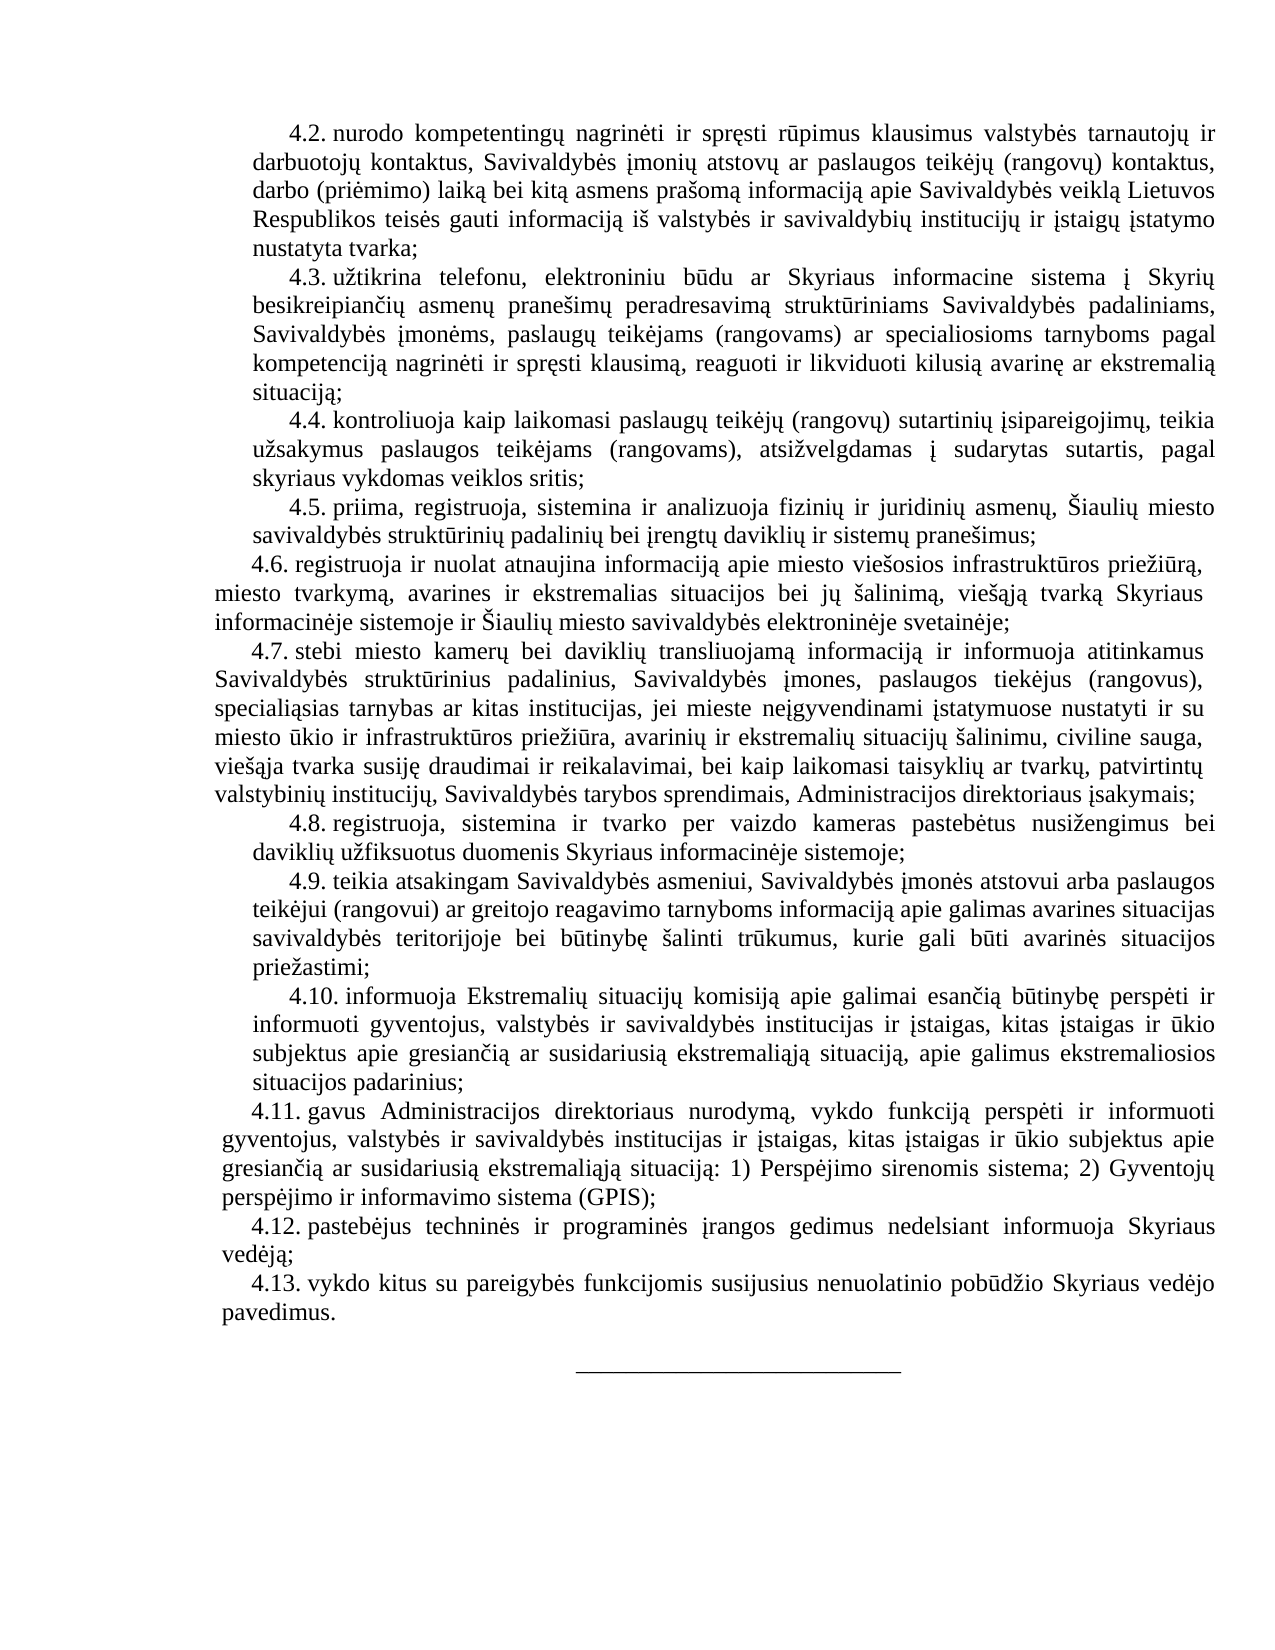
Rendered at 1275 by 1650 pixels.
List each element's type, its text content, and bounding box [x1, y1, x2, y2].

text __________________________ [177, 1347, 1216, 1376]
list priima, registruoja, sistemina ir analizuoja fizinių ir juridinių asmenų, Šiaulių miesto savivaldybės struktūrinių padalinių bei įrengtų daviklių ir sistemų pranešimus; [252, 492, 1216, 549]
list registruoja ir nuolat atnaujina informaciją apie miesto viešosios infrastruktūros priežiūrą, miesto tvarkymą, avarines ir ekstremalias situacijos bei jų šalinimą, viešąją tvarką Skyriaus informacinėje sistemoje ir Šiaulių miesto savivaldybės elektroninėje svetainėje; [214, 549, 1204, 636]
list gavus Administracijos direktoriaus nurodymą, vykdo funkciją perspėti ir informuoti gyventojus, valstybės ir savivaldybės institucijas ir įstaigas, kitas įstaigas ir ūkio subjektus apie gresiančią ar susidariusią ekstremaliąją situaciją: 1) Perspėjimo sirenomis sistema; 2) Gyventojų perspėjimo ir informavimo sistema (GPIS); [222, 1096, 1216, 1211]
list nurodo kompetentingų nagrinėti ir spręsti rūpimus klausimus valstybės tarnautojų ir darbuotojų kontaktus, Savivaldybės įmonių atstovų ar paslaugos teikėjų (rangovų) kontaktus, darbo (priėmimo) laiką bei kitą asmens prašomą informaciją apie Savivaldybės veiklą Lietuvos Respublikos teisės gauti informaciją iš valstybės ir savivaldybių institucijų ir įstaigų įstatymo nustatyta tvarka; [252, 118, 1216, 262]
list užtikrina telefonu, elektroniniu būdu ar Skyriaus informacine sistema į Skyrių besikreipiančių asmenų pranešimų peradresavimą struktūriniams Savivaldybės padaliniams, Savivaldybės įmonėms, paslaugų teikėjams (rangovams) ar specialiosioms tarnyboms pagal kompetenciją nagrinėti ir spręsti klausimą, reaguoti ir likviduoti kilusią avarinę ar ekstremalią situaciją; [252, 262, 1216, 406]
list informuoja Ekstremalių situacijų komisiją apie galimai esančią būtinybę perspėti ir informuoti gyventojus, valstybės ir savivaldybės institucijas ir įstaigas, kitas įstaigas ir ūkio subjektus apie gresiančią ar susidariusią ekstremaliąją situaciją, apie galimus ekstremaliosios situacijos padarinius; [252, 981, 1216, 1096]
list vykdo kitus su pareigybės funkcijomis susijusius nenuolatinio pobūdžio Skyriaus vedėjo pavedimus. [222, 1268, 1216, 1326]
list kontroliuoja kaip laikomasi paslaugų teikėjų (rangovų) sutartinių įsipareigojimų, teikia užsakymus paslaugos teikėjams (rangovams), atsižvelgdamas į sudarytas sutartis, pagal skyriaus vykdomas veiklos sritis; [252, 406, 1216, 492]
list stebi miesto kamerų bei daviklių transliuojamą informaciją ir informuoja atitinkamus Savivaldybės struktūrinius padalinius, Savivaldybės įmones, paslaugos tiekėjus (rangovus), specialiąsias tarnybas ar kitas institucijas, jei mieste neįgyvendinami įstatymuose nustatyti ir su miesto ūkio ir infrastruktūros priežiūra, avarinių ir ekstremalių situacijų šalinimu, civiline sauga, viešąja tvarka susiję draudimai ir reikalavimai, bei kaip laikomasi taisyklių ar tvarkų, patvirtintų valstybinių institucijų, Savivaldybės tarybos sprendimais, Administracijos direktoriaus įsakymais; [214, 636, 1204, 808]
list pastebėjus techninės ir programinės įrangos gedimus nedelsiant informuoja Skyriaus vedėją; [222, 1211, 1216, 1268]
list registruoja, sistemina ir tvarko per vaizdo kameras pastebėtus nusižengimus bei daviklių užfiksuotus duomenis Skyriaus informacinėje sistemoje; [252, 808, 1216, 866]
list teikia atsakingam Savivaldybės asmeniui, Savivaldybės įmonės atstovui arba paslaugos teikėjui (rangovui) ar greitojo reagavimo tarnyboms informaciją apie galimas avarines situacijas savivaldybės teritorijoje bei būtinybę šalinti trūkumus, kurie gali būti avarinės situacijos priežastimi; [252, 866, 1216, 981]
